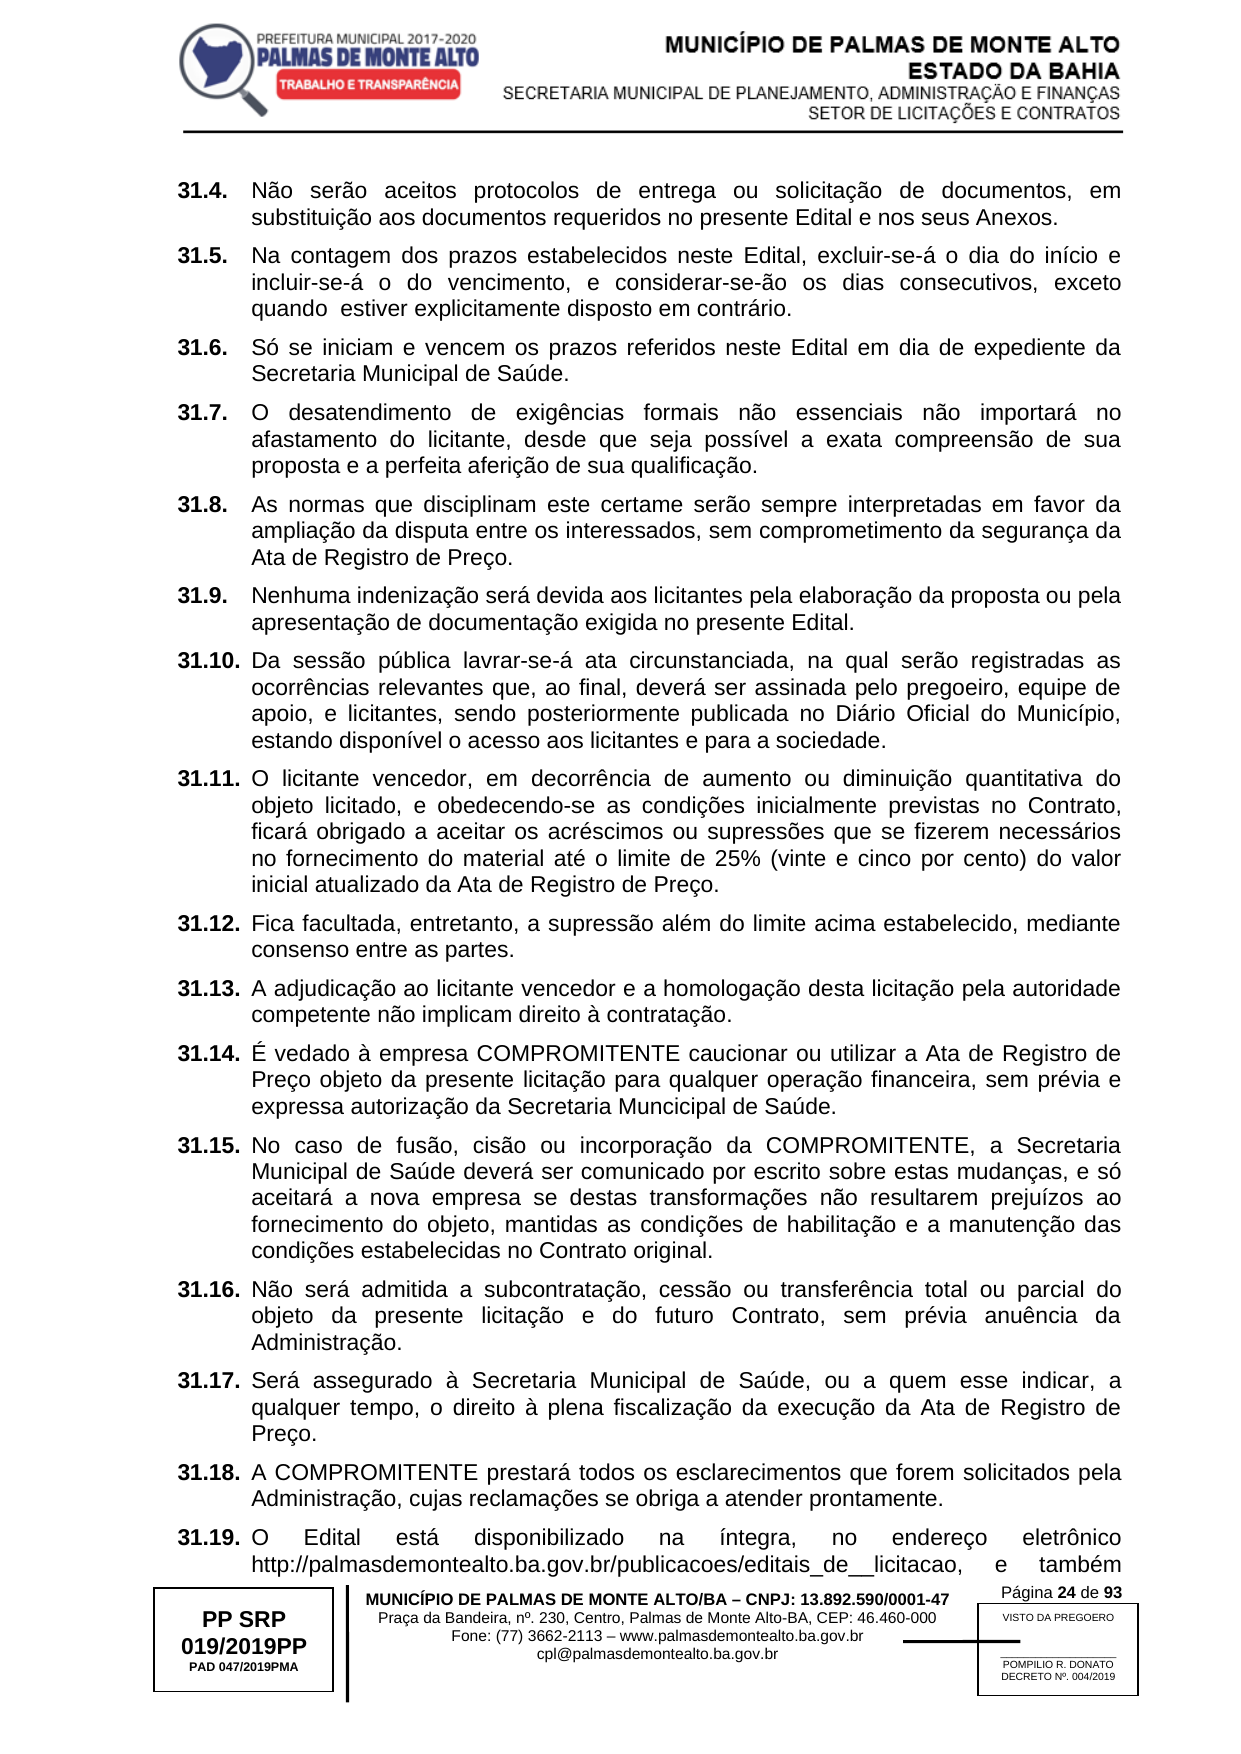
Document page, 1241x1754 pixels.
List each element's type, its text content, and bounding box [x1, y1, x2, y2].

list As normas que disciplinam este certame serão sempre interpretadas em favor da ampliação da disputa entre os interessados, sem comprometimento da segurança da Ata de Registro de Preço. [177, 491, 1122, 570]
picture [177, 21, 1124, 142]
list No caso de fusão, cisão ou incorporação da COMPROMITENTE, a Secretaria Municipal de Saúde deverá ser comunicado por escrito sobre estas mudanças, e só aceitará a nova empresa se destas transformações não resultarem prejuízos ao fornecimento do objeto, mantidas as condições de habilitação e a manutenção das condições estabelecidas no Contrato original. [177, 1132, 1122, 1263]
list É vedado à empresa COMPROMITENTE caucionar ou utilizar a Ata de Registro de Preço objeto da presente licitação para qualquer operação financeira, sem prévia e expressa autorização da Secretaria Muncicipal de Saúde. [177, 1040, 1122, 1119]
list Não será admitida a subcontratação, cessão ou transferência total ou parcial do objeto da presente licitação e do futuro Contrato, sem prévia anuência da Administração. [177, 1276, 1122, 1355]
list O licitante vencedor, em decorrência de aumento ou diminuição quantitativa do objeto licitado, e obedecendo-se as condições inicialmente previstas no Contrato, ficará obrigado a aceitar os acréscimos ou supressões que se fizerem necessários no fornecimento do material até o limite de 25% (vinte e cinco por cento) do valor inicial atualizado da Ata de Registro de Preço. [177, 765, 1122, 897]
list Na contagem dos prazos estabelecidos neste Edital, excluir-se-á o dia do início e incluir-se-á o do vencimento, e considerar-se-ão os dias consecutivos, exceto quando estiver explicitamente disposto em contrário. [177, 242, 1122, 321]
list Só se iniciam e vencem os prazos referidos neste Edital em dia de expediente da Secretaria Municipal de Saúde. [177, 334, 1122, 387]
list Será assegurado à Secretaria Municipal de Saúde, ou a quem esse indicar, a qualquer tempo, o direito à plena fiscalização da execução da Ata de Registro de Preço. [177, 1367, 1122, 1447]
list Da sessão pública lavrar-se-á ata circunstanciada, na qual serão registradas as ocorrências relevantes que, ao final, deverá ser assinada pelo pregoeiro, equipe de apoio, e licitantes, sendo posteriormente publicada no Diário Oficial do Município, estando disponível o acesso aos licitantes e para a sociedade. [177, 647, 1122, 753]
list O desatendimento de exigências formais não essenciais não importará no afastamento do licitante, desde que seja possível a exata compreensão de sua proposta e a perfeita aferição de sua qualificação. [177, 399, 1122, 478]
list Nenhuma indenização será devida aos licitantes pela elaboração da proposta ou pela apresentação de documentação exigida no presente Edital. [177, 582, 1122, 635]
list A adjudicação ao licitante vencedor e a homologação desta licitação pela autoridade competente não implicam direito à contratação. [177, 975, 1122, 1028]
list Não serão aceitos protocolos de entrega ou solicitação de documentos, em substituição aos documentos requeridos no presente Edital e nos seus Anexos. [177, 177, 1122, 230]
list Fica facultada, entretanto, a supressão além do limite acima estabelecido, mediante consenso entre as partes. [177, 910, 1122, 962]
list A COMPROMITENTE prestará todos os esclarecimentos que forem solicitados pela Administração, cujas reclamações se obriga a atender prontamente. [177, 1459, 1122, 1512]
